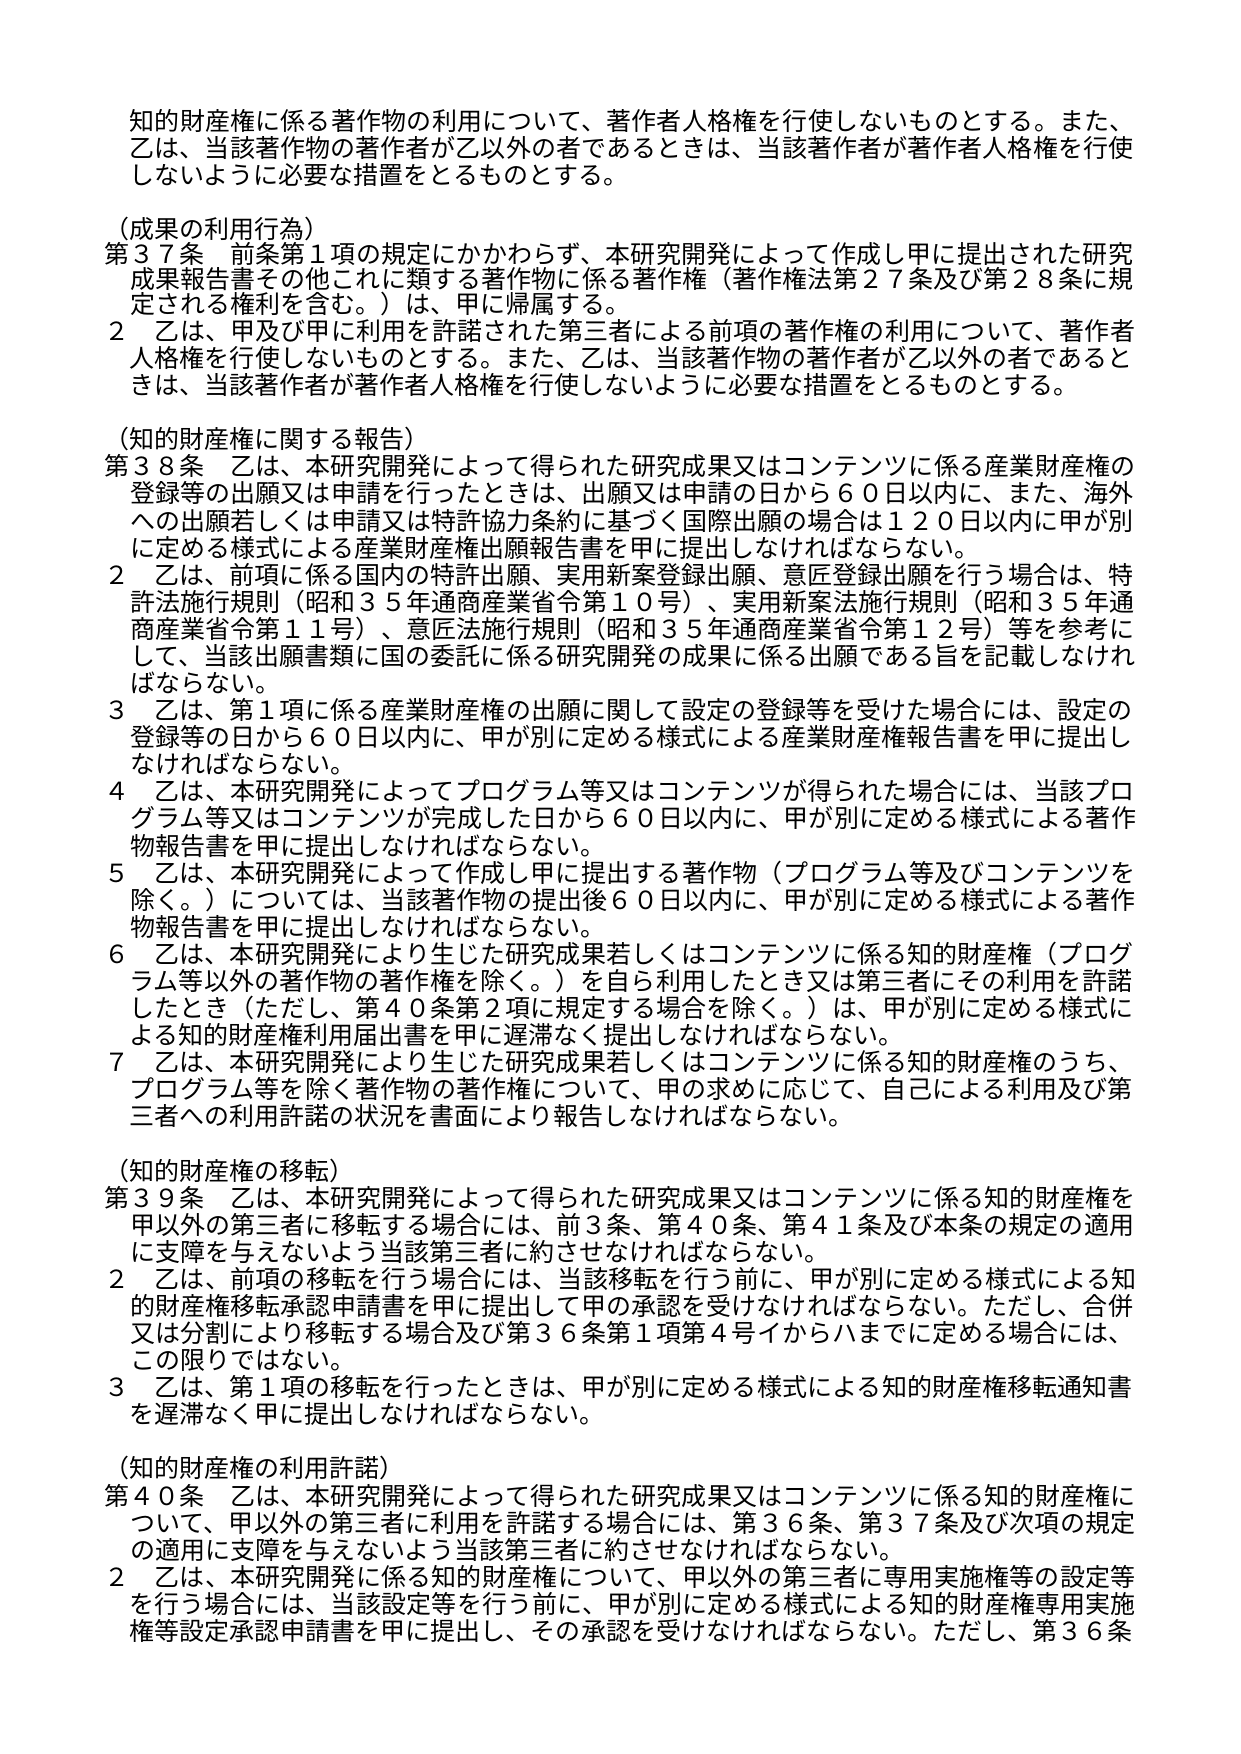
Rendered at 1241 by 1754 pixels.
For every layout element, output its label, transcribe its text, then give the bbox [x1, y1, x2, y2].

text ５ 乙は、本研究開発によって作成し甲に提出する著作物（プログラム等及びコンテンツを除く。）については、当該著作物の提出後６０日以内に、甲が別に定める様式による著作物報告書を甲に提出しなければならない。 [104, 860, 1136, 942]
text 第４０条 乙は、本研究開発によって得られた研究成果又はコンテンツに係る知的財産権について、甲以外の第三者に利用を許諾する場合には、第３６条、第３７条及び次項の規定の適用に支障を与えないよう当該第三者に約させなければならない。 [104, 1483, 1136, 1564]
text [104, 1564, 1136, 1646]
text ７ 乙は、本研究開発により生じた研究成果若しくはコンテンツに係る知的財産権のうち、プログラム等を除く著作物の著作権について、甲の求めに応じて、自己による利用及び第三者への利用許諾の状況を書面により報告しなければならない。 [104, 1050, 1136, 1131]
text （知的財産権の移転） [104, 1158, 1136, 1185]
text 第３８条 乙は、本研究開発によって得られた研究成果又はコンテンツに係る産業財産権の登録等の出願又は申請を行ったときは、出願又は申請の日から６０日以内に、また、海外への出願若しくは申請又は特許協力条約に基づく国際出願の場合は１２０日以内に甲が別に定める様式による産業財産権出願報告書を甲に提出しなければならない。 [104, 454, 1136, 562]
text ３ 乙は、第１項の移転を行ったときは、甲が別に定める様式による知的財産権移転通知書を遅滞なく甲に提出しなければならない。 [104, 1375, 1136, 1429]
text （知的財産権の利用許諾） [104, 1456, 1136, 1483]
text ２ 乙は、甲及び甲に利用を許諾された第三者による前項の著作権の利用について、著作者人格権を行使しないものとする。また、乙は、当該著作物の著作者が乙以外の者であるときは、当該著作者が著作者人格権を行使しないように必要な措置をとるものとする。 [104, 319, 1136, 400]
text ４ 乙は、本研究開発によってプログラム等又はコンテンツが得られた場合には、当該プログラム等又はコンテンツが完成した日から６０日以内に、甲が別に定める様式による著作物報告書を甲に提出しなければならない。 [104, 779, 1136, 860]
text ３ 乙は、第１項に係る産業財産権の出願に関して設定の登録等を受けた場合には、設定の登録等の日から６０日以内に、甲が別に定める様式による産業財産権報告書を甲に提出しなければならない。 [104, 698, 1136, 779]
text 第３９条 乙は、本研究開発によって得られた研究成果又はコンテンツに係る知的財産権を甲以外の第三者に移転する場合には、前３条、第４０条、第４１条及び本条の規定の適用に支障を与えないよう当該第三者に約させなければならない。 [104, 1185, 1136, 1267]
text ２ 乙は、前項の移転を行う場合には、当該移転を行う前に、甲が別に定める様式による知的財産権移転承認申請書を甲に提出して甲の承認を受けなければならない。ただし、合併又は分割により移転する場合及び第３６条第１項第４号イからハまでに定める場合には、この限りではない。 [104, 1267, 1136, 1375]
text 第３７条 前条第１項の規定にかかわらず、本研究開発によって作成し甲に提出された研究成果報告書その他これに類する著作物に係る著作権（著作権法第２７条及び第２８条に規定される権利を含む。）は、甲に帰属する。 [104, 244, 1136, 319]
text （成果の利用行為） [104, 217, 1136, 244]
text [104, 108, 1136, 189]
text ２ 乙は、前項に係る国内の特許出願、実用新案登録出願、意匠登録出願を行う場合は、特許法施行規則（昭和３５年通商産業省令第１０号）、実用新案法施行規則（昭和３５年通商産業省令第１１号）、意匠法施行規則（昭和３５年通商産業省令第１２号）等を参考にして、当該出願書類に国の委託に係る研究開発の成果に係る出願である旨を記載しなければならない。 [104, 562, 1136, 698]
text ６ 乙は、本研究開発により生じた研究成果若しくはコンテンツに係る知的財産権（プログラム等以外の著作物の著作権を除く。）を自ら利用したとき又は第三者にその利用を許諾したとき（ただし、第４０条第２項に規定する場合を除く。）は、甲が別に定める様式による知的財産権利用届出書を甲に遅滞なく提出しなければならない。 [104, 942, 1136, 1050]
text （知的財産権に関する報告） [104, 427, 1136, 454]
